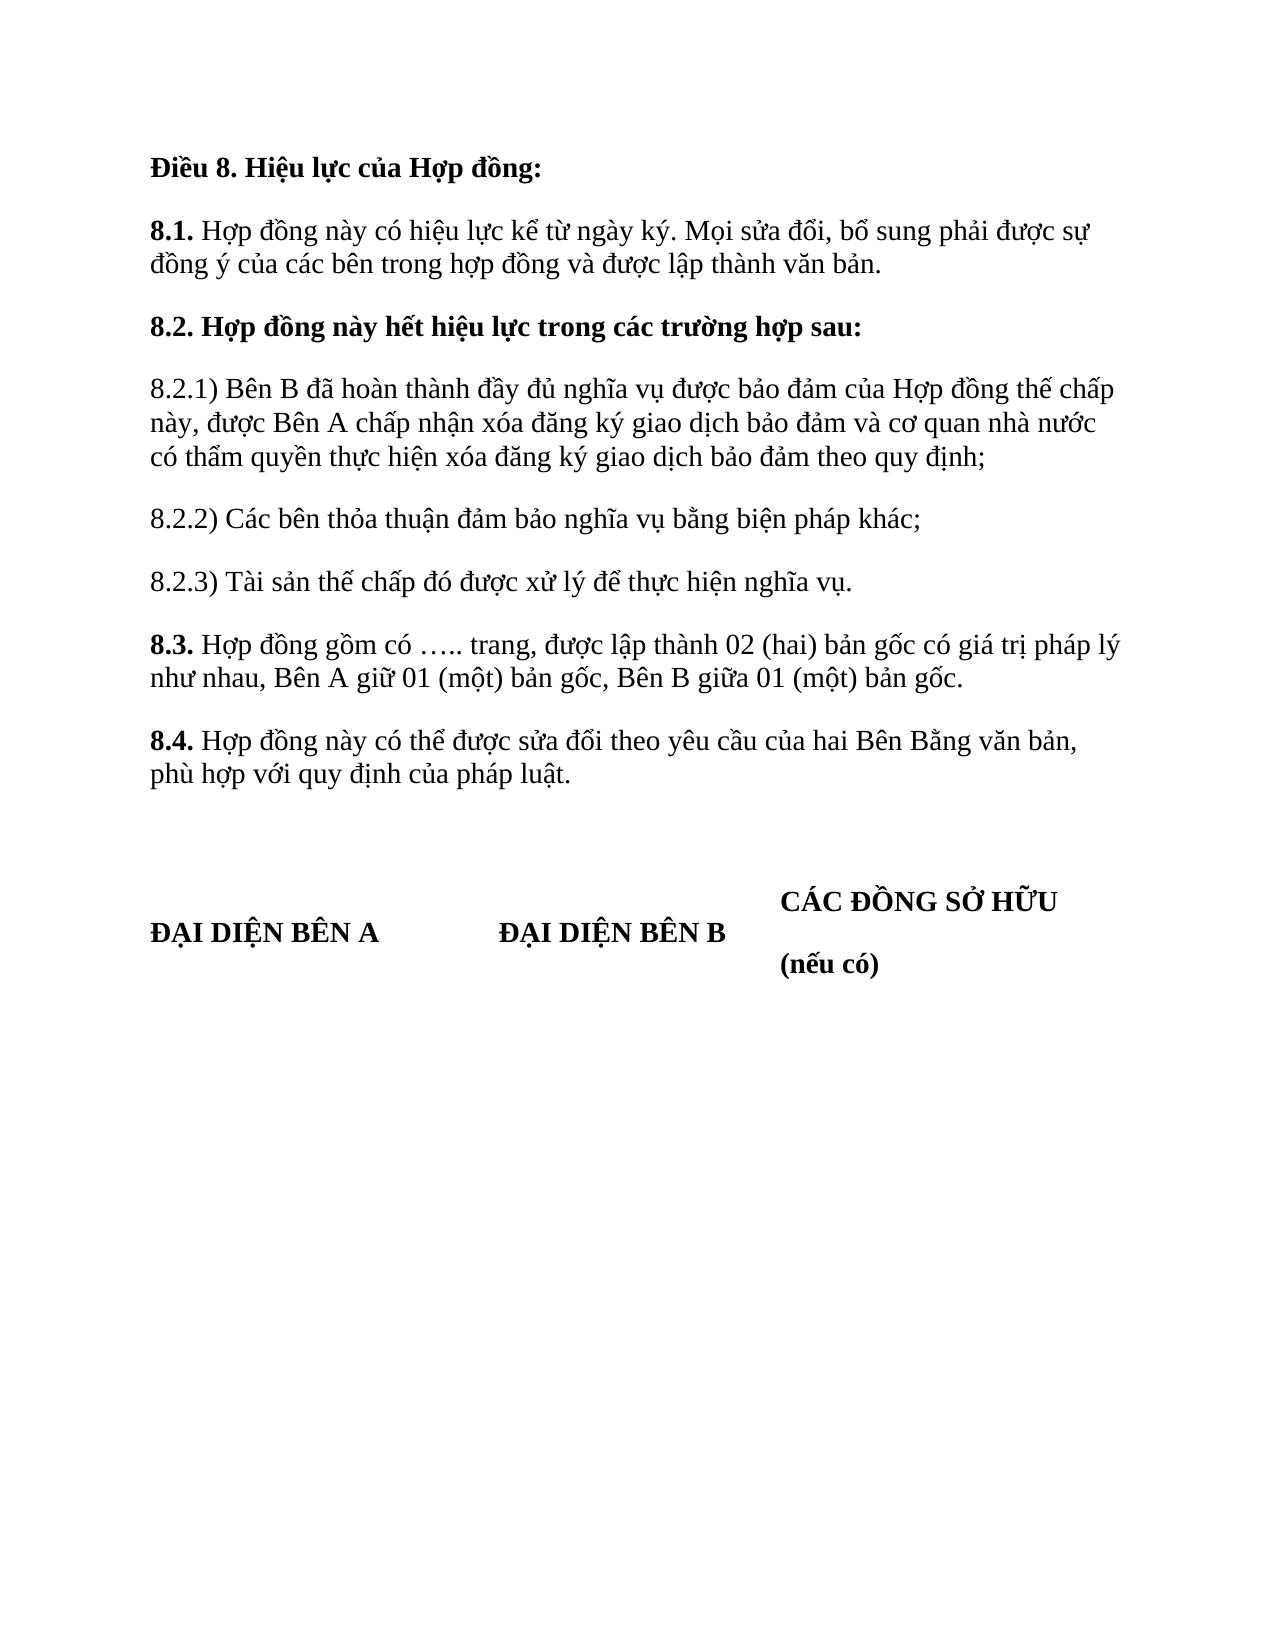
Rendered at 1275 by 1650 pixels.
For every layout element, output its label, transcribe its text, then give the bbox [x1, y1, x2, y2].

text 8.3. Hợp đồng gồm có ….. trang, được lập thành 02 (hai) bản gốc có giá trị pháp lý như nhau, Bên A giữ 01 (một) bản gốc, Bên B giữa 01 (một) bản gốc. [150, 627, 1125, 694]
text 8.1. Hợp đồng này có hiệu lực kể từ ngày ký. Mọi sửa đổi, bổ sung phải được sự đồng ý của các bên trong hợp đồng và được lập thành văn bản. [150, 213, 1125, 280]
text Điều 8. Hiệu lực của Hợp đồng: [150, 150, 1125, 183]
table_header ĐẠI DIỆN BÊN B [497, 882, 778, 981]
table_header ĐẠI DIỆN BÊN A [149, 882, 497, 981]
table_header CÁC ĐỒNG SỞ HỮU (nếu có) [778, 882, 1061, 981]
text 8.4. Hợp đồng này có thể được sửa đổi theo yêu cầu của hai Bên Bằng văn bản, phù hợp với quy định của pháp luật. [150, 723, 1125, 790]
text 8.2.2) Các bên thỏa thuận đảm bảo nghĩa vụ bằng biện pháp khác; [150, 501, 1125, 535]
text 8.2.3) Tài sản thế chấp đó được xử lý để thực hiện nghĩa vụ. [150, 564, 1125, 598]
text 8.2.1) Bên B đã hoàn thành đầy đủ nghĩa vụ được bảo đảm của Hợp đồng thế chấp này, được Bên A chấp nhận xóa đăng ký giao dịch bảo đảm và cơ quan nhà nước có thẩm quyền thực hiện xóa đăng ký giao dịch bảo đảm theo quy định; [150, 372, 1125, 472]
text 8.2. Hợp đồng này hết hiệu lực trong các trường hợp sau: [150, 309, 1125, 342]
